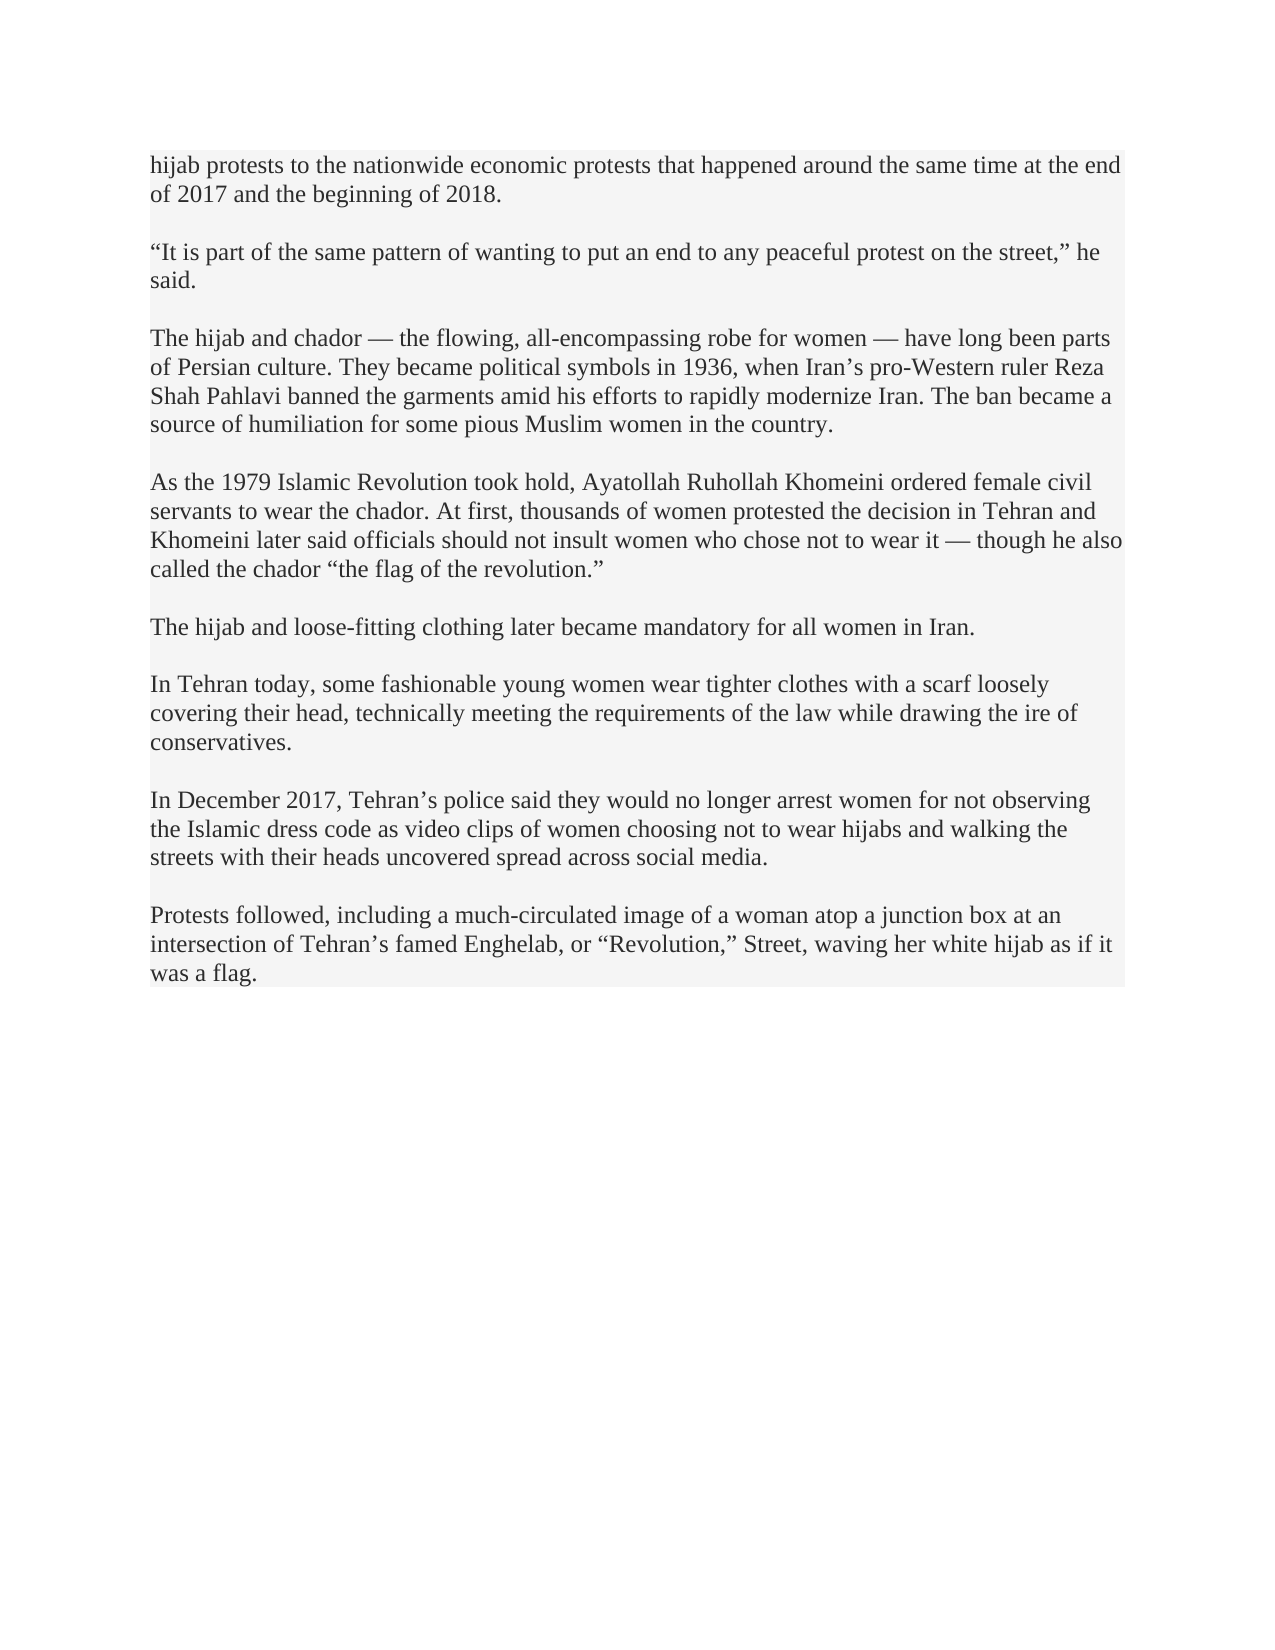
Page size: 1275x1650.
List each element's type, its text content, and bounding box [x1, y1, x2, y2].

text The hijab and chador — the flowing, all-encompassing robe for women — have long been parts of Persian culture. They became political symbols in 1936, when Iran’s pro-Western ruler Reza Shah Pahlavi banned the garments amid his efforts to rapidly modernize Iran. The ban became a source of humiliation for some pious Muslim women in the country. [150, 323, 1125, 438]
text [150, 150, 1125, 207]
text In Tehran today, some fashionable young women wear tighter clothes with a scarf loosely covering their head, technically meeting the requirements of the law while drawing the ire of conservatives. [150, 669, 1125, 756]
text “It is part of the same pattern of wanting to put an end to any peaceful protest on the street,” he said. [150, 237, 1125, 294]
text In December 2017, Tehran’s police said they would no longer arrest women for not observing the Islamic dress code as video clips of women choosing not to wear hijabs and walking the streets with their heads uncovered spread across social media. [150, 785, 1125, 871]
text Protests followed, including a much-circulated image of a woman atop a junction box at an intersection of Tehran’s famed Enghelab, or “Revolution,” Street, waving her white hijab as if it was a flag. [150, 900, 1125, 987]
text The hijab and loose-fitting clothing later became mandatory for all women in Iran. [150, 612, 1125, 640]
text As the 1979 Islamic Revolution took hold, Ayatollah Ruhollah Khomeini ordered female civil servants to wear the chador. At first, thousands of women protested the decision in Tehran and Khomeini later said officials should not insult women who chose not to wear it — though he also called the chador “the flag of the revolution.” [150, 467, 1125, 582]
